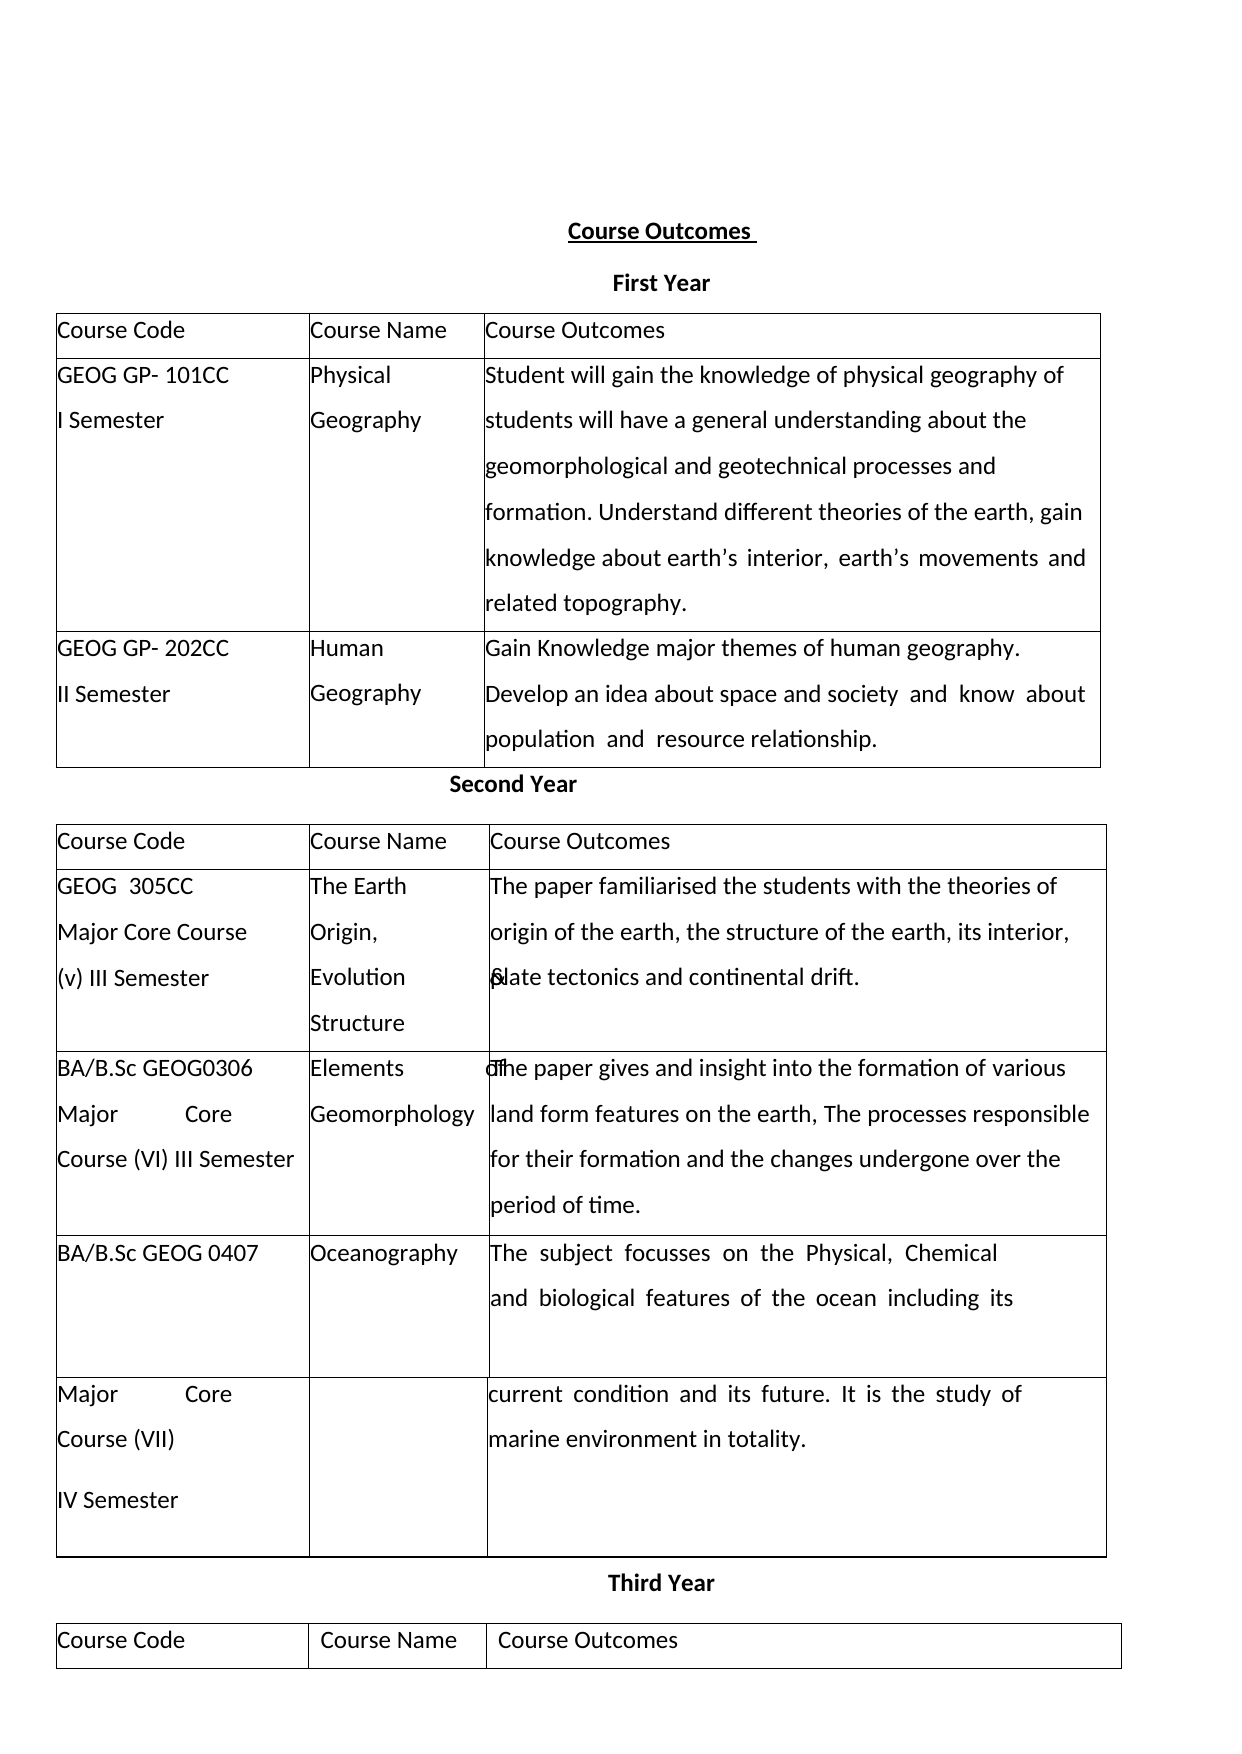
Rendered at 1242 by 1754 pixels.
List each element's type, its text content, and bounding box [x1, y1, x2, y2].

table_cell GEOG 305CC Major Core Course (v) III Semester [57, 870, 309, 1051]
text Course Outcomes [518, 215, 804, 246]
table_cell Student will gain the knowledge of physical geography of students will have a general understanding about the geomorphological and geotechnical processes and formation. Understand different theories of the earth, gain knowledge about earth’s interior, earth’s movements and related topography. [485, 359, 1100, 631]
table_cell The Earth Origin, Evolution & Structure [310, 870, 489, 1051]
table_cell The paper familiarised the students with the theories of origin of the earth, the structure of the earth, its interior, plate tectonics and continental drift. [490, 870, 1106, 1051]
table_header Course Outcomes [485, 314, 1100, 358]
table_cell [310, 1378, 487, 1556]
table_header Course Outcomes [490, 825, 1106, 869]
table_cell Major Core Course (VII) IV Semester [57, 1378, 309, 1556]
table_header Course Name [309, 1624, 486, 1667]
table_cell BA/B.Sc GEOG 0407 [57, 1236, 309, 1377]
table_cell Human Geography [310, 632, 484, 767]
table_header Course Code [57, 1624, 308, 1667]
text First Year [518, 267, 804, 298]
table_cell GEOG GP- 101CC I Semester [57, 359, 309, 631]
table_header Course Name [310, 314, 484, 358]
table_header Course Code [57, 314, 309, 358]
table_cell BA/B.Sc GEOG0306 Major Core Course (VI) III Semester [57, 1052, 309, 1235]
table_header Course Outcomes [487, 1624, 1121, 1667]
table_cell Gain Knowledge major themes of human geography. Develop an idea about space and society and know about population and resource relationship. [485, 632, 1100, 767]
table_cell The paper gives and insight into the formation of various land form features on the earth, The processes responsible for their formation and the changes undergone over the period of time. [490, 1052, 1106, 1235]
table_cell The subject focusses on the Physical, Chemical and biological features of the ocean including its [490, 1236, 1106, 1377]
table_header Course Name [310, 825, 489, 869]
text Second Year [449, 768, 873, 799]
table_cell GEOG GP- 202CC II Semester [57, 632, 309, 767]
table_header Course Code [57, 825, 309, 869]
table_cell Physical Geography [310, 359, 484, 631]
table_cell Oceanography [310, 1236, 489, 1377]
table_cell current condition and its future. It is the study of marine environment in totality. [488, 1378, 1106, 1556]
text Third Year [449, 1567, 873, 1598]
table_cell Elements of Geomorphology [310, 1052, 489, 1235]
